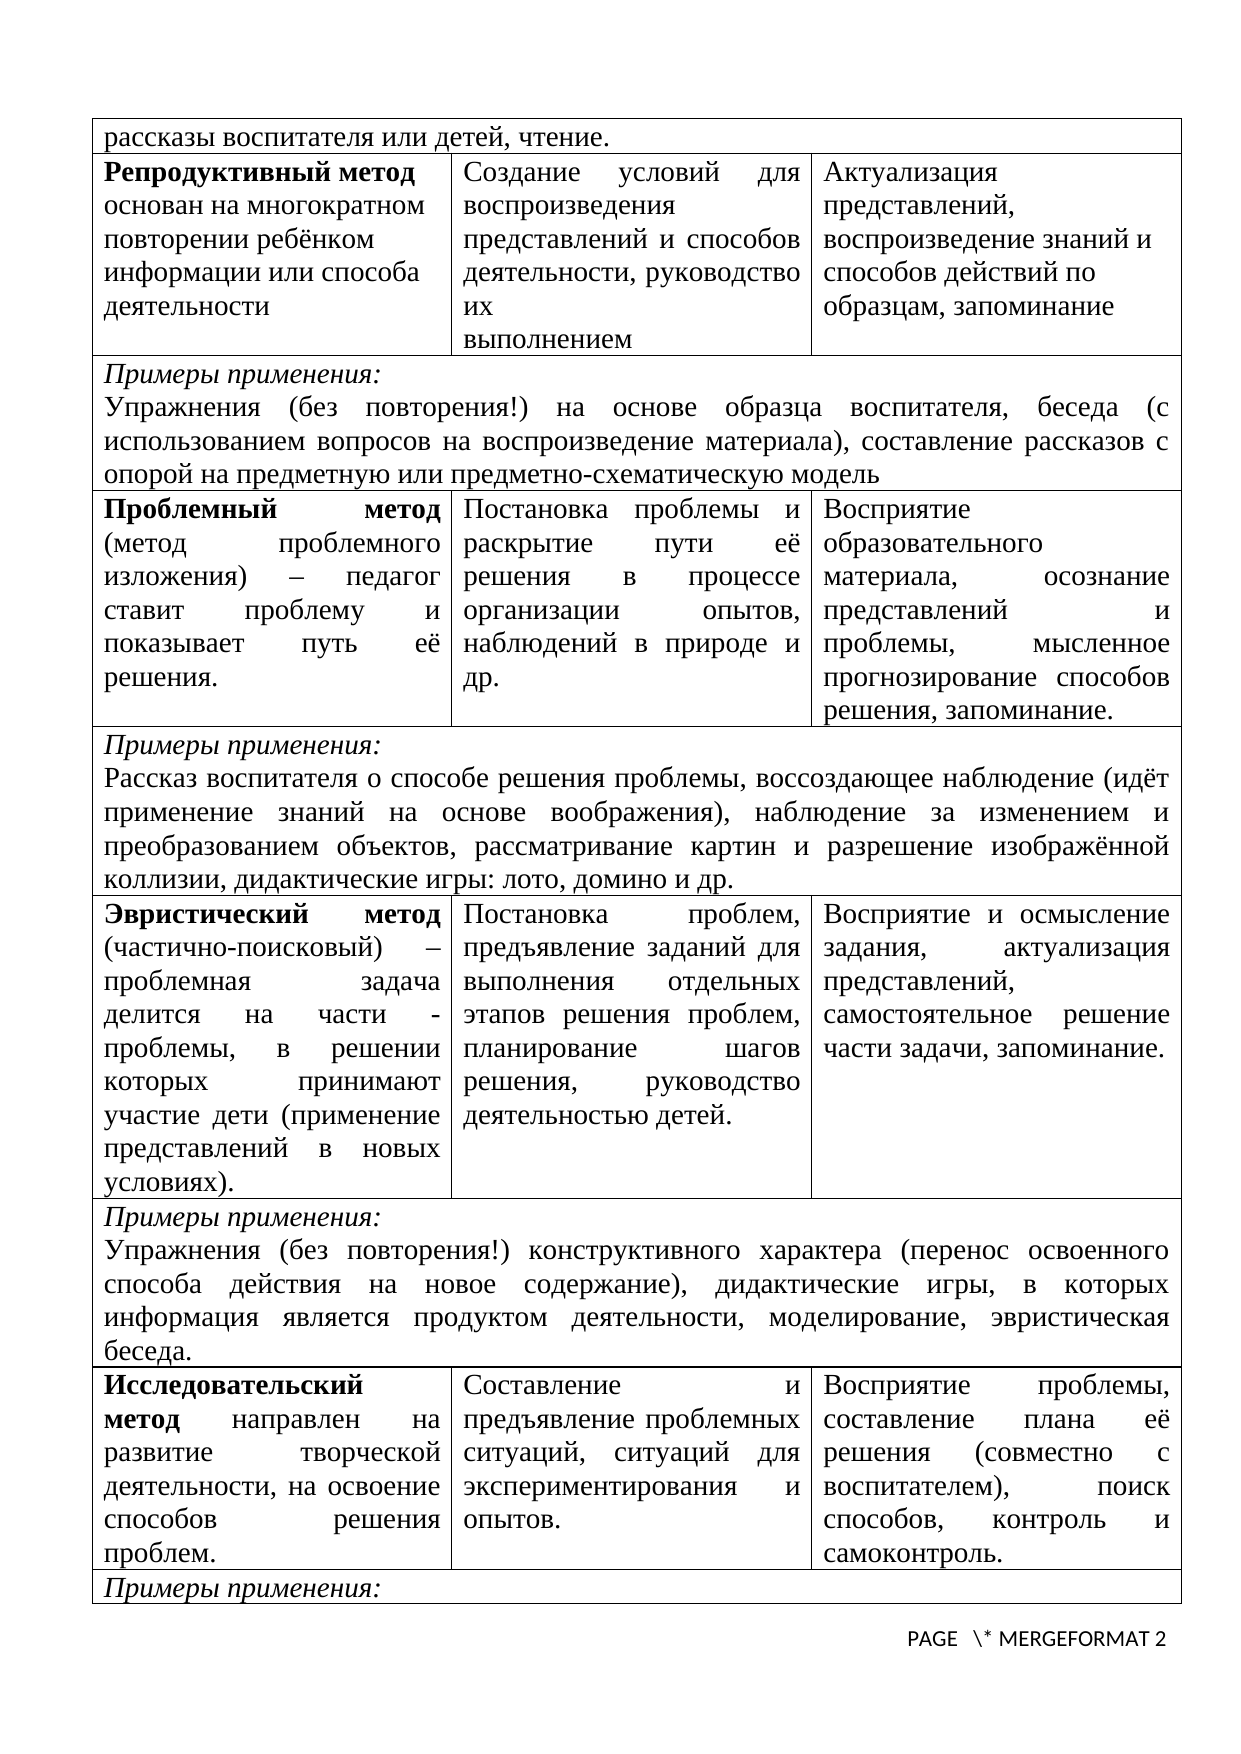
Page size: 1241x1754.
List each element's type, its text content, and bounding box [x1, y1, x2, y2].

table_cell Составление и предъявление проблемных ситуаций, ситуаций для экспериментирования и опытов. [452, 1368, 811, 1569]
table_cell Восприятие образовательного материала, осознание представлений и проблемы, мысленное прогнозирование способов решения, запоминание. [812, 491, 1181, 726]
table_cell Восприятие и осмысление задания, актуализация представлений, самостоятельное решение части задачи, запоминание. [812, 896, 1181, 1198]
table_cell Восприятие проблемы, составление плана её решения (совместно с воспитателем), поиск способов, контроль и самоконтроль. [812, 1368, 1181, 1569]
table_cell Создание условий для воспроизведения представлений и способов деятельности, руководство их выполнением [452, 154, 811, 355]
table_cell Постановка проблемы и раскрытие пути её решения в процессе организации опытов, наблюдений в природе и др. [452, 491, 811, 726]
table_cell Постановка проблем, предъявление заданий для выполнения отдельных этапов решения проблем, планирование шагов решения, руководство деятельностью детей. [452, 896, 811, 1198]
table_cell Актуализация представлений, воспроизведение знаний и способов действий по образцам, запоминание [812, 154, 1181, 355]
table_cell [93, 119, 1181, 153]
table_cell Примеры применения: Упражнения (без повторения!) конструктивного характера (перенос освоенного способа действия на новое содержание), дидактические игры, в которых информация является продуктом деятельности, моделирование, эвристическая беседа. [93, 1199, 1181, 1366]
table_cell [93, 1570, 1181, 1603]
table_cell Проблемный метод (метод проблемного изложения) – педагог ставит проблему и показывает путь её решения. [93, 491, 451, 726]
table_cell Исследовательский метод направлен на развитие творческой деятельности, на освоение способов решения проблем. [93, 1368, 451, 1569]
table_cell Примеры применения: Упражнения (без повторения!) на основе образца воспитателя, беседа (с использованием вопросов на воспроизведение материала), составление рассказов с опорой на предметную или предметно-схематическую модель [93, 356, 1181, 490]
table_cell Репродуктивный метод основан на многократном повторении ребёнком информации или способа деятельности [93, 154, 451, 355]
table_cell Примеры применения: Рассказ воспитателя о способе решения проблемы, воссоздающее наблюдение (идёт применение знаний на основе воображения), наблюдение за изменением и преобразованием объектов, рассматривание картин и разрешение изображённой коллизии, дидактические игры: лото, домино и др. [93, 727, 1181, 895]
table_cell Эвристический метод (частично-поисковый) – проблемная задача делится на части - проблемы, в решении которых принимают участие дети (применение представлений в новых условиях). [93, 896, 451, 1198]
